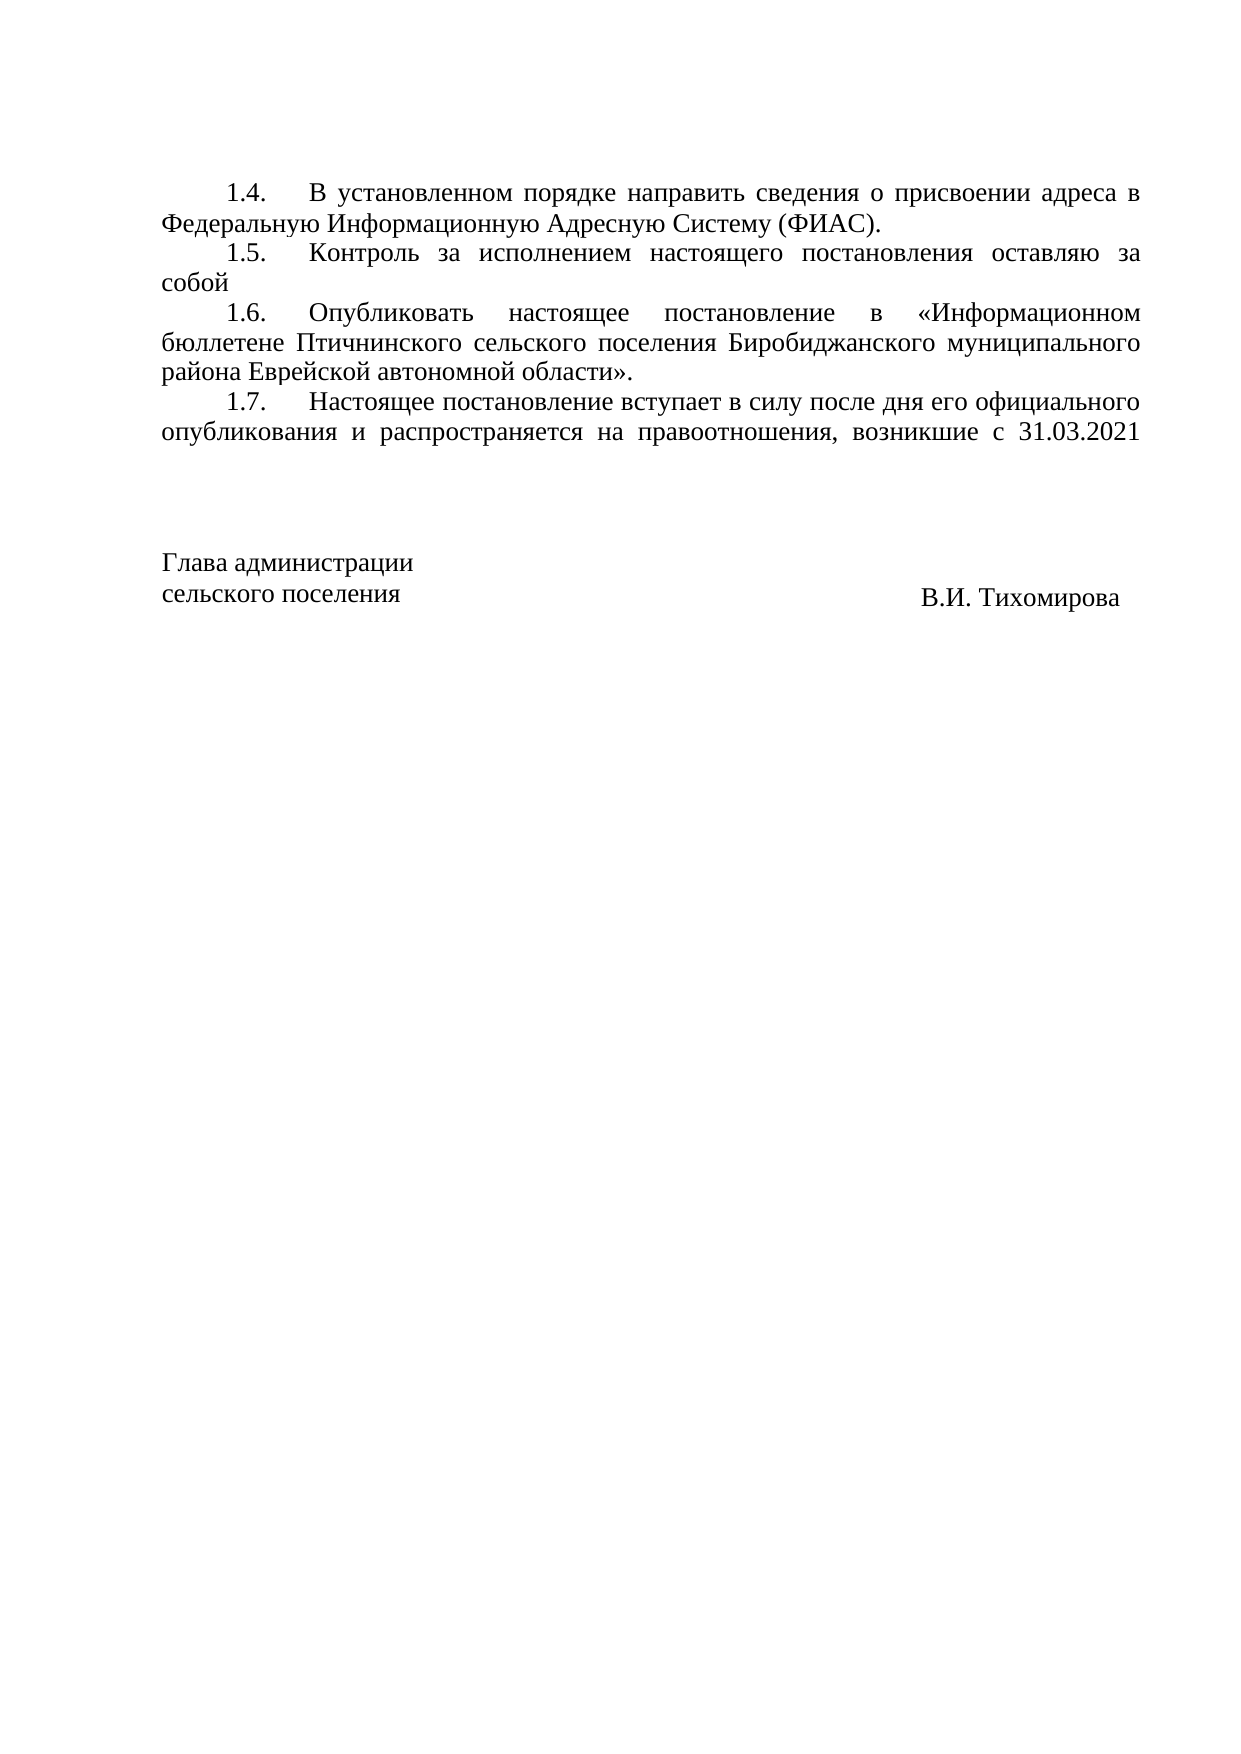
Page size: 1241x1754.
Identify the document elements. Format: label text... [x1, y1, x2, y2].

text Глава администрации сельского поселения [162, 546, 425, 609]
list Настоящее постановление вступает в силу после дня его официального опубликования и распространяется на правоотношения, возникшие с 31.03.2021 года. [161, 386, 1142, 454]
list Контроль за исполнением настоящего постановления оставляю за собой [161, 238, 1142, 297]
text В.И. Тихомирова [921, 581, 1120, 613]
list В установленном порядке направить сведения о присвоении адреса в Федеральную Информационную Адресную Систему (ФИАС). [161, 176, 1142, 238]
list Опубликовать настоящее постановление в «Информационном бюллетене Птичнинского сельского поселения Биробиджанского муниципального района Еврейской автономной области». [161, 297, 1142, 386]
